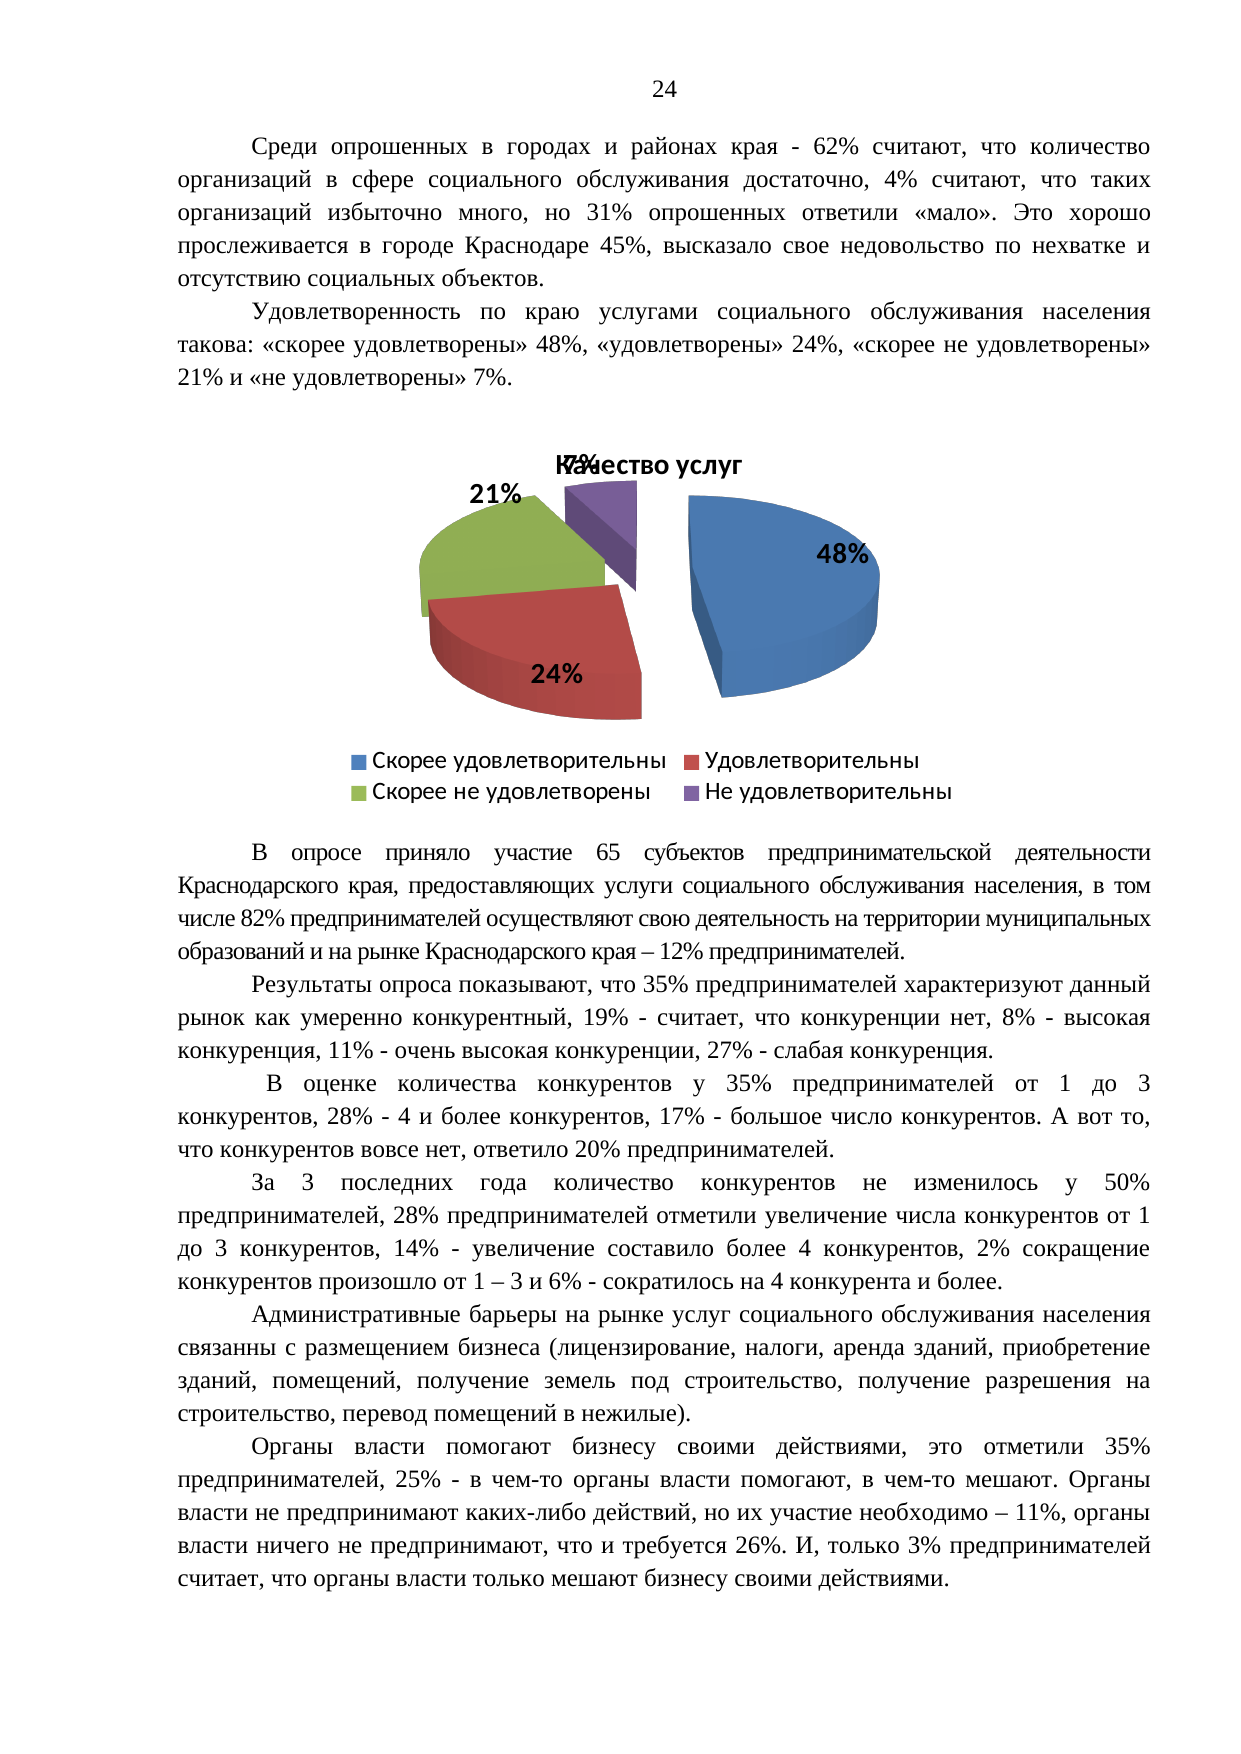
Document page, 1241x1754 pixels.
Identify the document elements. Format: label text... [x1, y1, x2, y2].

text За 3 последних года количество конкурентов не изменилось у 50% предпринимателей, 28% предпринимателей отметили увеличение числа конкурентов от 1 до 3 конкурентов, 14% - увеличение составило более 4 конкурентов, 2% сокращение конкурентов произошло от 1 – 3 и 6% - сократилось на 4 конкурента и более. [177, 1167, 1152, 1295]
text В опросе приняло участие 65 субъектов предпринимательской деятельности Краснодарского края, предоставляющих услуги социального обслуживания населения, в том числе 82% предпринимателей осуществляют свою деятельность на территории муниципальных образований и на рынке Краснодарского края – 12% предпринимателей. [177, 837, 1152, 965]
text Удовлетворенность по краю услугами социального обслуживания населения такова: «скорее удовлетворены» 48%, «удовлетворены» 24%, «скорее не удовлетворены» 21% и «не удовлетворены» 7%. [177, 296, 1152, 391]
text В оценке количества конкурентов у 35% предпринимателей от 1 до 3 конкурентов, 28% - 4 и более конкурентов, 17% - большое число конкурентов. А вот то, что конкурентов вовсе нет, ответило 20% предпринимателей. [177, 1068, 1152, 1163]
list Органы власти помогают бизнесу своими действиями, это отметили 35% предпринимателей, 25% - в чем-то органы власти помогают, в чем-то мешают. Органы власти не предпринимают каких-либо действий, но их участие необходимо – 11%, органы власти ничего не предпринимают, что и требуется 26%. И, только 3% предпринимателей считает, что органы власти только мешают бизнесу своими действиями. [177, 1431, 1152, 1592]
list Административные барьеры на рынке услуг социального обслуживания населения связанны с размещением бизнеса (лицензирование, налоги, аренда зданий, приобретение зданий, помещений, получение земель под строительство, получение разрешения на строительство, перевод помещений в нежилые). [177, 1299, 1152, 1427]
text Среди опрошенных в городах и районах края - 62% считают, что количество организаций в сфере социального обслуживания достаточно, 4% считают, что таких организаций избыточно много, но 31% опрошенных ответили «мало». Это хорошо прослеживается в городе Краснодаре 45%, высказало свое недовольство по нехватке и отсутствию социальных объектов. [177, 131, 1152, 292]
text Результаты опроса показывают, что 35% предпринимателей характеризуют данный рынок как умеренно конкурентный, 19% - считает, что конкуренции нет, 8% - высокая конкуренция, 11% - очень высокая конкуренции, 27% - слабая конкуренция. [177, 969, 1152, 1064]
